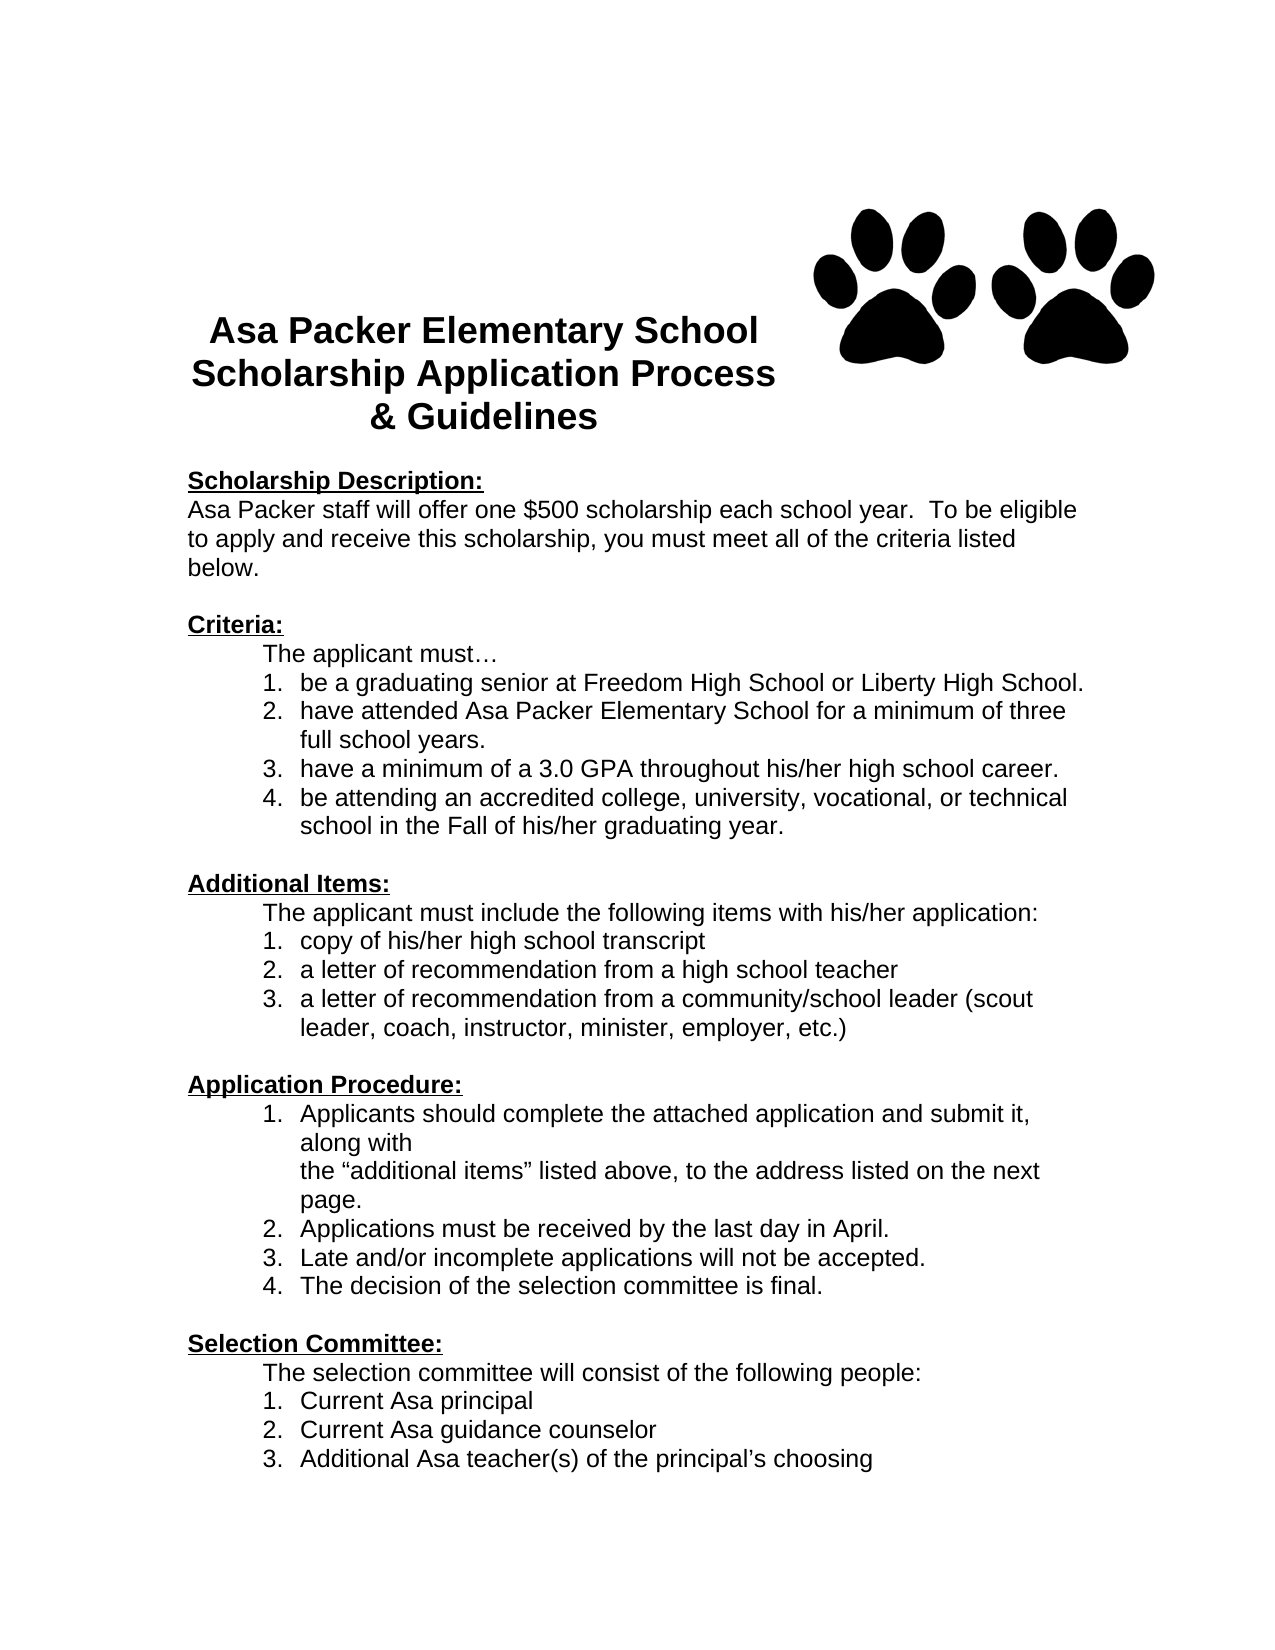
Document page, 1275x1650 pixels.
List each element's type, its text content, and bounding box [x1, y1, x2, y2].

list Applications must be received by the last day in April. [262, 1214, 1087, 1242]
list Current Asa guidance counselor [262, 1415, 1087, 1444]
list Additional Asa teacher(s) of the principal’s choosing [262, 1444, 1087, 1472]
list copy of his/her high school transcript [262, 926, 1087, 955]
text Selection Committee: [187, 1329, 1087, 1357]
list Applicants should complete the attached application and submit it, along with [262, 1099, 1087, 1156]
list Current Asa principal [262, 1386, 1087, 1415]
text Scholarship Description: Asa Packer staff will offer one $500 scholarship each school year. To be eligible to apply and receive this scholarship, you must meet all of the criteria listed below. Criteria: [187, 466, 1087, 639]
text Scholarship Application Process & Guidelines [187, 351, 796, 437]
text Asa Packer Elementary School [187, 308, 796, 351]
list a letter of recommendation from a community/school leader (scout leader, coach, instructor, minister, employer, etc.) [262, 984, 1087, 1041]
list a letter of recommendation from a high school teacher [262, 955, 1087, 984]
text The applicant must include the following items with his/her application: [187, 897, 1087, 926]
list the “additional items” listed above, to the address listed on the next page. [300, 1156, 1087, 1214]
text Application Procedure: [187, 1070, 1087, 1099]
text The selection committee will consist of the following people: [187, 1357, 1087, 1386]
picture [796, 94, 1167, 473]
text Additional Items: [187, 869, 1087, 897]
list be a graduating senior at Freedom High School or Liberty High School. [262, 667, 1087, 696]
list be attending an accredited college, university, vocational, or technical school in the Fall of his/her graduating year. [262, 782, 1087, 840]
list Late and/or incomplete applications will not be accepted. [262, 1242, 1087, 1271]
list have a minimum of a 3.0 GPA throughout his/her high school career. [262, 754, 1087, 782]
text The applicant must… [187, 639, 1087, 667]
list The decision of the selection committee is final. [262, 1271, 1087, 1300]
list have attended Asa Packer Elementary School for a minimum of three full school years. [262, 696, 1087, 754]
